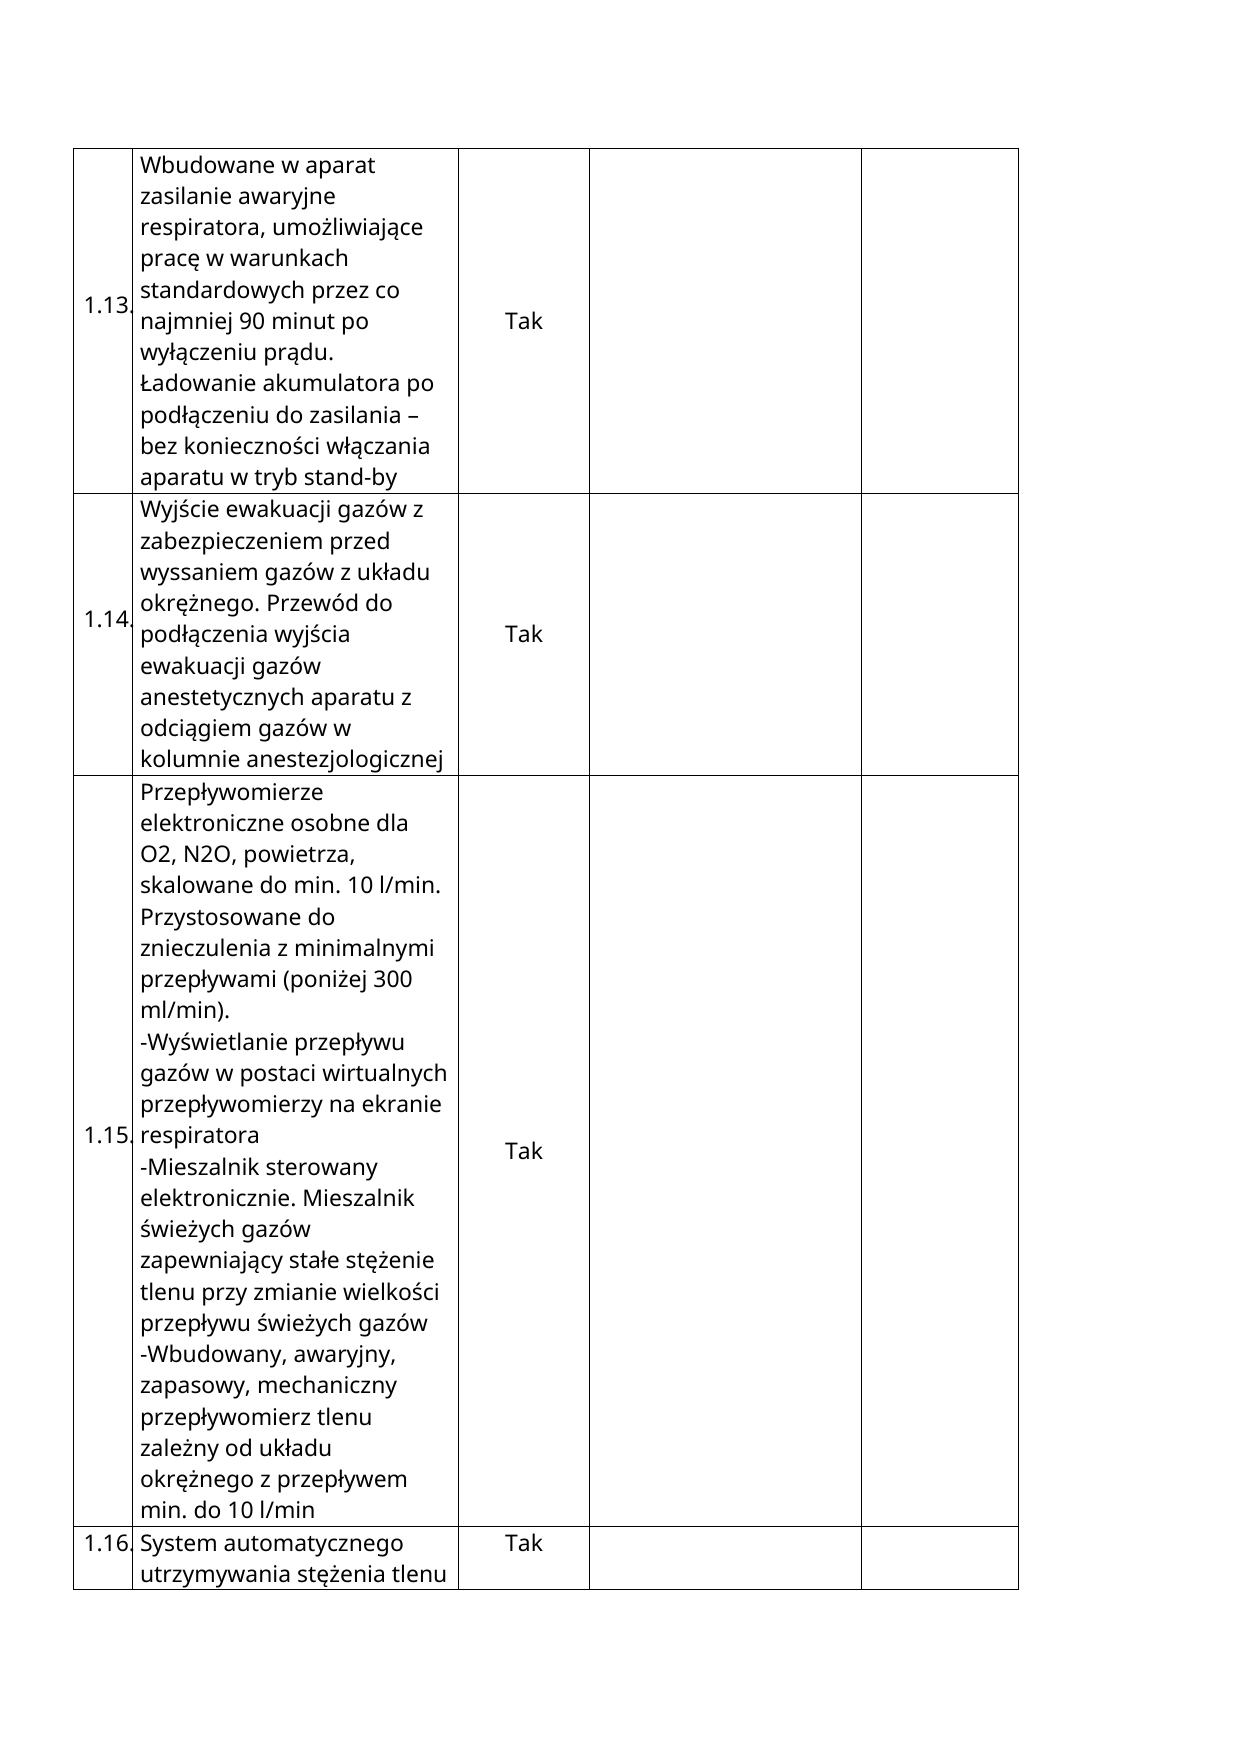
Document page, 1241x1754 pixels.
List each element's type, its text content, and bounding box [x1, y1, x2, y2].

table_cell Wyjście ewakuacji gazów z zabezpieczeniem przed wyssaniem gazów z układu okrężnego. Przewód do podłączenia wyjścia ewakuacji gazów anestetycznych aparatu z odciągiem gazów w kolumnie anestezjologicznej [133, 494, 458, 775]
table_cell Przepływomierze elektroniczne osobne dla O2, N2O, powietrza, skalowane do min. 10 l/min. Przystosowane do znieczulenia z minimalnymi przepływami (poniżej 300 ml/min). -Wyświetlanie przepływu gazów w postaci wirtualnych przepływomierzy na ekranie respiratora -Mieszalnik sterowany elektronicznie. Mieszalnik świeżych gazów zapewniający stałe stężenie tlenu przy zmianie wielkości przepływu świeżych gazów -Wbudowany, awaryjny, zapasowy, mechaniczny przepływomierz tlenu zależny od układu okrężnego z przepływem min. do 10 l/min [133, 776, 458, 1526]
table_cell [862, 149, 1018, 492]
table_cell [590, 1527, 861, 1589]
table_cell Tak [459, 1527, 589, 1589]
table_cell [133, 1527, 458, 1589]
table_cell [74, 149, 132, 492]
table_cell [590, 494, 861, 775]
table_cell [74, 1527, 132, 1589]
table_cell Tak [459, 776, 589, 1526]
table_cell [862, 494, 1018, 775]
table_cell [862, 1527, 1018, 1589]
table_cell [74, 494, 132, 775]
table_cell Tak [459, 494, 589, 775]
table_cell [74, 776, 132, 1526]
table_cell Tak [459, 149, 589, 492]
table_cell Wbudowane w aparat zasilanie awaryjne respiratora, umożliwiające pracę w warunkach standardowych przez co najmniej 90 minut po wyłączeniu prądu. Ładowanie akumulatora po podłączeniu do zasilania – bez konieczności włączania aparatu w tryb stand-by [133, 149, 458, 492]
table_cell [590, 149, 861, 492]
table_cell [590, 776, 861, 1526]
table_cell [862, 776, 1018, 1526]
